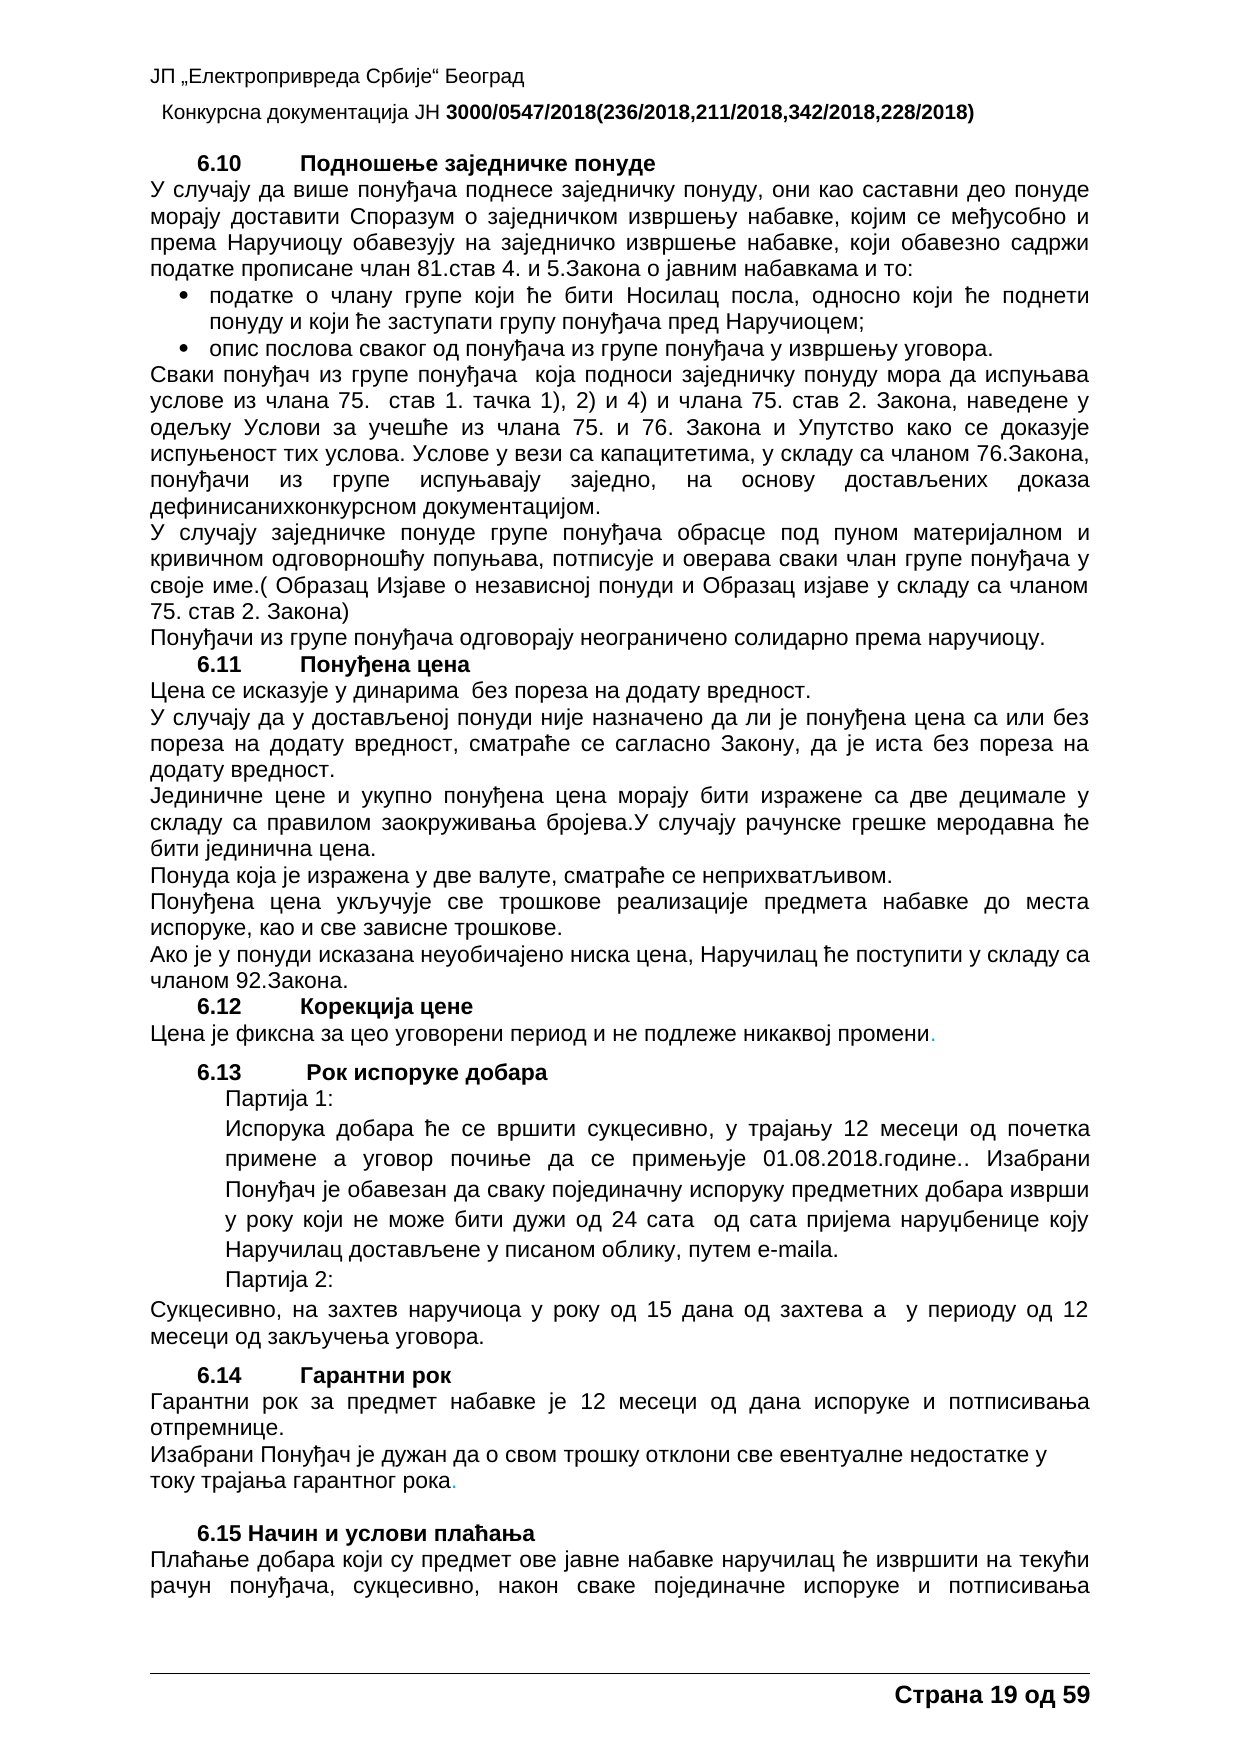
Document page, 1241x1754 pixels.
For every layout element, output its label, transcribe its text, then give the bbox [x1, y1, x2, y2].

text У случају да више понуђача поднесе заједничку понуду, они као саставни део понуде морају доставити Споразум о заједничком извршењу набавке, којим се међусобно и према Наручиоцу обавезују на заједничко извршење набавке, који обавезно садржи податке прописане члан 81.став 4. и 5.Закона о јавним набавкама и то: [150, 176, 1090, 282]
subtitle Изабрани Понуђач је дужан да о свом трошку отклони све евентуалне недостатке у току трајања гарантног рока. [150, 1441, 1090, 1493]
list Сукцесивно, на захтев наручиоца у року од 15 дана од захтева а у периоду од 12 месеци од закључења уговора. [150, 1296, 1090, 1349]
text Гарантни рок за предмет набавке је 12 месеци од дана испоруке и потписивања отпремнице. [150, 1388, 1090, 1441]
text Сваки понуђач из групе понуђача која подноси заједничку понуду мора да испуњава услове из члана 75. став 1. тачка 1), 2) и 4) и члана 75. став 2. Закона, наведене у одељку Услови за учешће из члана 75. и 76. Закона и Упутство како се доказује испуњеност тих услова. Услове у вези са капацитетима, у складу са чланом 76.Закона, понуђачи из групе испуњавају заједно, на основу достављених доказа дефинисанихконкурсном документацијом. [150, 361, 1090, 519]
text Понуда која је изражена у две валуте, сматраће се неприхватљивом. [150, 862, 1090, 888]
text Понуђачи из групе понуђача одговорају неограничено солидарно према наручиоцу. [150, 624, 1090, 651]
list Испорука добара ће се вршити сукцесивно, у трајању 12 месеци од почетка примене а уговор почиње да се примењује 01.08.2018.године.. Изабрани Понуђач је обавезан да сваку појединачну испоруку предметних добара изврши у року који не може бити дужи од 24 сата од сата пријема наруџбенице коју Наручилац достављене у писаном облику, путем е-maila. [225, 1115, 1090, 1262]
text Понуђена цена укључује све трошкове реализације предмета набавке до места испоруке, као и све зависне трошкове. [150, 888, 1090, 941]
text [150, 1546, 1090, 1599]
list Партија 2: [225, 1266, 1090, 1292]
text У случају да у достављеној понуди није назначено да ли је понуђена цена са или без пореза на додату вредност, сматраће се сагласно Закону, да је иста без пореза на додату вредност. [150, 703, 1090, 782]
text Цена је фиксна за цео уговорени период и не подлеже никаквој промени. [150, 1020, 1090, 1046]
text опис послова сваког од понуђача из групе понуђача у извршењу уговора. [179, 334, 1090, 361]
subtitle Рок испоруке добара [197, 1058, 1090, 1085]
list Подношење заједничке понуде [197, 150, 1090, 176]
list Партија 1: [225, 1085, 1090, 1111]
subtitle Гарантни рок [197, 1362, 1090, 1388]
list Корекција цене [197, 993, 1090, 1020]
text У случају заједничке понуде групе понуђача обрасце под пуном материјалном и кривичном одговорношћу попуњава, потписује и оверава сваки члан групе понуђача у своје име.( Образац Изјаве о независној понуди и Образац изјаве у складу са чланом 75. став 2. Закона) [150, 519, 1090, 624]
text податке о члану групе који ће бити Носилац посла, односно који ће поднети понуду и који ће заступати групу понуђача пред Наручиоцем; [179, 282, 1090, 334]
text 6.15 Начин и услови плаћања [197, 1520, 1090, 1546]
text Јединичне цене и укупно понуђена цена морају бити изражене са две децимале у складу са правилом заокруживања бројева.У случају рачунске грешке меродавна ће бити јединична цена. [150, 782, 1090, 862]
text Ако је у понуди исказана неуобичајено ниска цена, Наручилац ће поступити у складу са чланом 92.Закона. [150, 941, 1090, 993]
list Понуђена цена [197, 651, 1090, 677]
text Цена се исказује у динарима без пореза на додату вредност. [150, 677, 1090, 703]
